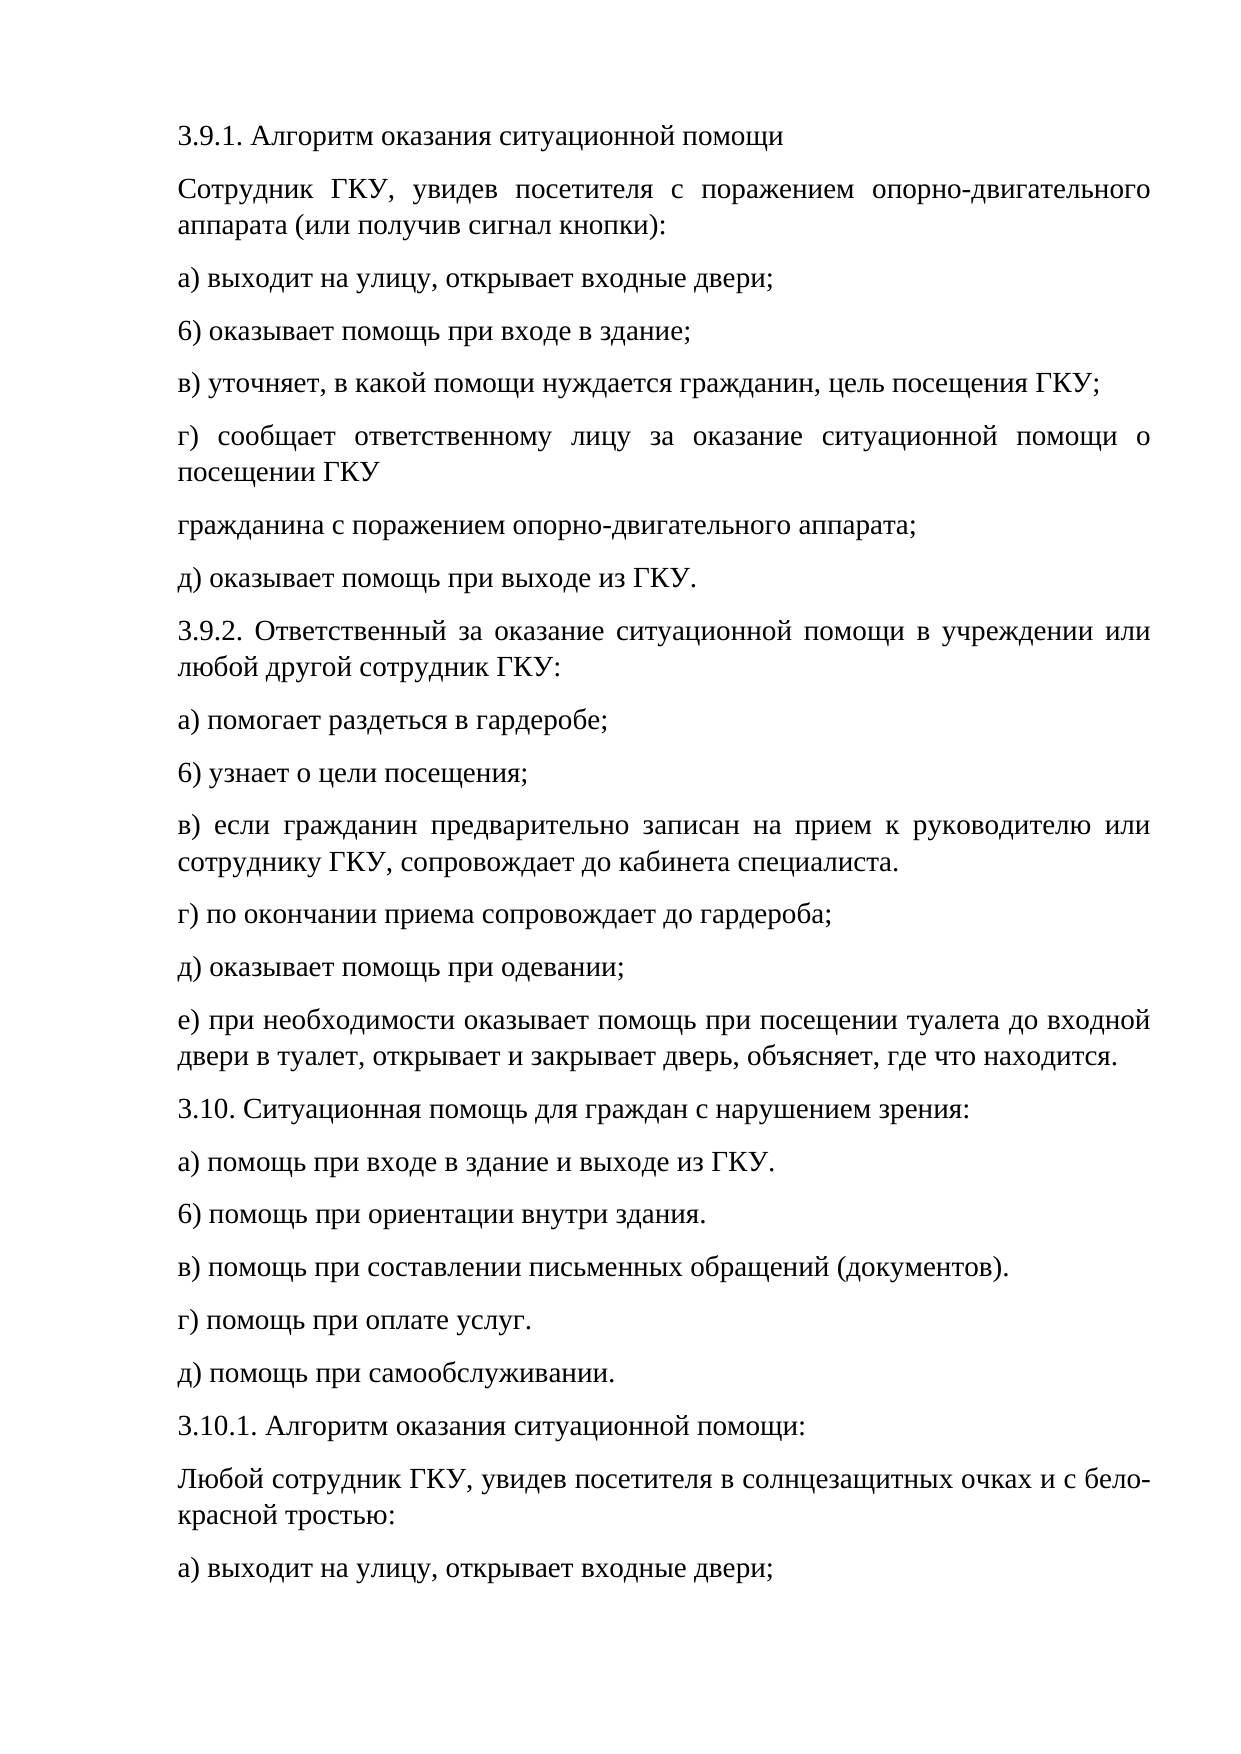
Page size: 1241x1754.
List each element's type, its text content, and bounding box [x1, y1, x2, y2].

text в) если гражданин предварительно записан на прием к руководителю или сотруднику ГКУ, сопровождает до кабинета специалиста. [177, 807, 1152, 877]
text а) выходит на улицу, открывает входные двери; [177, 260, 1152, 293]
text д) оказывает помощь при одевании; [177, 949, 1152, 983]
text Сотрудник ГКУ, увидев посетителя с поражением опорно-двигательного аппарата (или получив сигнал кнопки): [177, 171, 1152, 241]
text в) помощь при составлении письменных обращений (документов). [177, 1249, 1152, 1283]
text д) помощь при самообслуживании. [177, 1355, 1152, 1389]
text гражданина с поражением опорно-двигательного аппарата; [177, 507, 1152, 541]
text д) оказывает помощь при выходе из ГКУ. [177, 560, 1152, 594]
text г) сообщает ответственному лицу за оказание ситуационной помощи о посещении ГКУ [177, 418, 1152, 488]
text Любой сотрудник ГКУ, увидев посетителя в солнцезащитных очках и с бело-красной тростью: [177, 1461, 1152, 1530]
text 3.9.1. Алгоритм оказания ситуационной помощи [177, 118, 1152, 152]
text 3.10.1. Алгоритм оказания ситуационной помощи: [177, 1408, 1152, 1441]
text 3.9.2. Ответственный за оказание ситуационной помощи в учреждении или любой другой сотрудник ГКУ: [177, 613, 1152, 683]
text 6) помощь при ориентации внутри здания. [177, 1197, 1152, 1230]
text г) по окончании приема сопровождает до гардероба; [177, 896, 1152, 930]
text 6) узнает о цели посещения; [177, 755, 1152, 788]
text е) при необходимости оказывает помощь при посещении туалета до входной двери в туалет, открывает и закрывает дверь, объясняет, где что находится. [177, 1002, 1152, 1072]
text 3.10. Ситуационная помощь для граждан с нарушением зрения: [177, 1091, 1152, 1124]
text 6) оказывает помощь при входе в здание; [177, 313, 1152, 346]
text г) помощь при оплате услуг. [177, 1302, 1152, 1336]
text а) помогает раздеться в гардеробе; [177, 702, 1152, 735]
text а) выходит на улицу, открывает входные двери; [177, 1550, 1152, 1583]
text а) помощь при входе в здание и выходе из ГКУ. [177, 1144, 1152, 1177]
text в) уточняет, в какой помощи нуждается гражданин, цель посещения ГКУ; [177, 366, 1152, 399]
